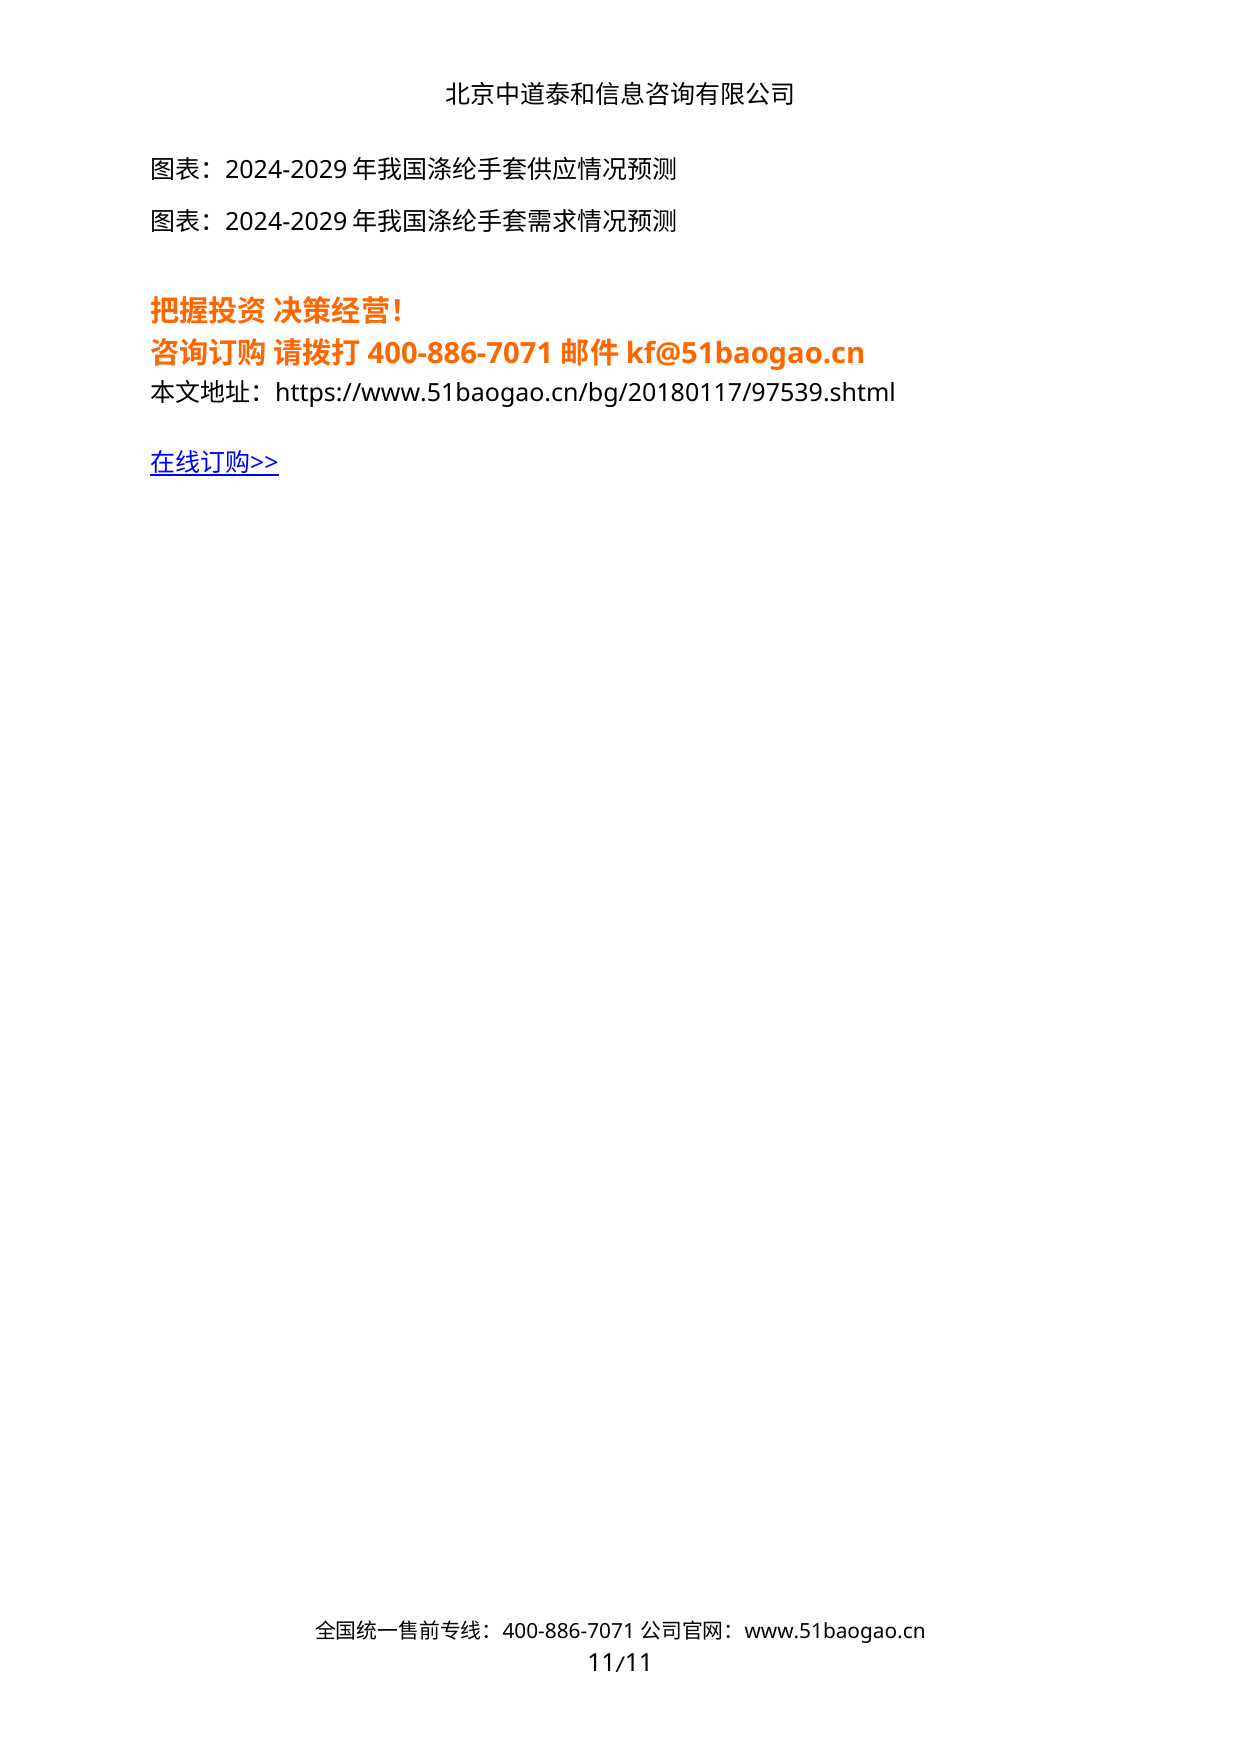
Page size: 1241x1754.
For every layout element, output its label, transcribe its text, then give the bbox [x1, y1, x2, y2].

text 图表：2024-2029年我国涤纶手套需求情况预测 [150, 202, 1090, 238]
text 图表：2024-2029年我国涤纶手套供应情况预测 [150, 150, 1090, 186]
text 在线订购>> [150, 409, 1090, 479]
text 把握投资 决策经营！咨询订购 请拨打 400-886-7071 邮件 kf@51baogao.cn本文地址：https://www.51baogao.cn/bg/20180117/97539.shtml [150, 254, 1090, 409]
